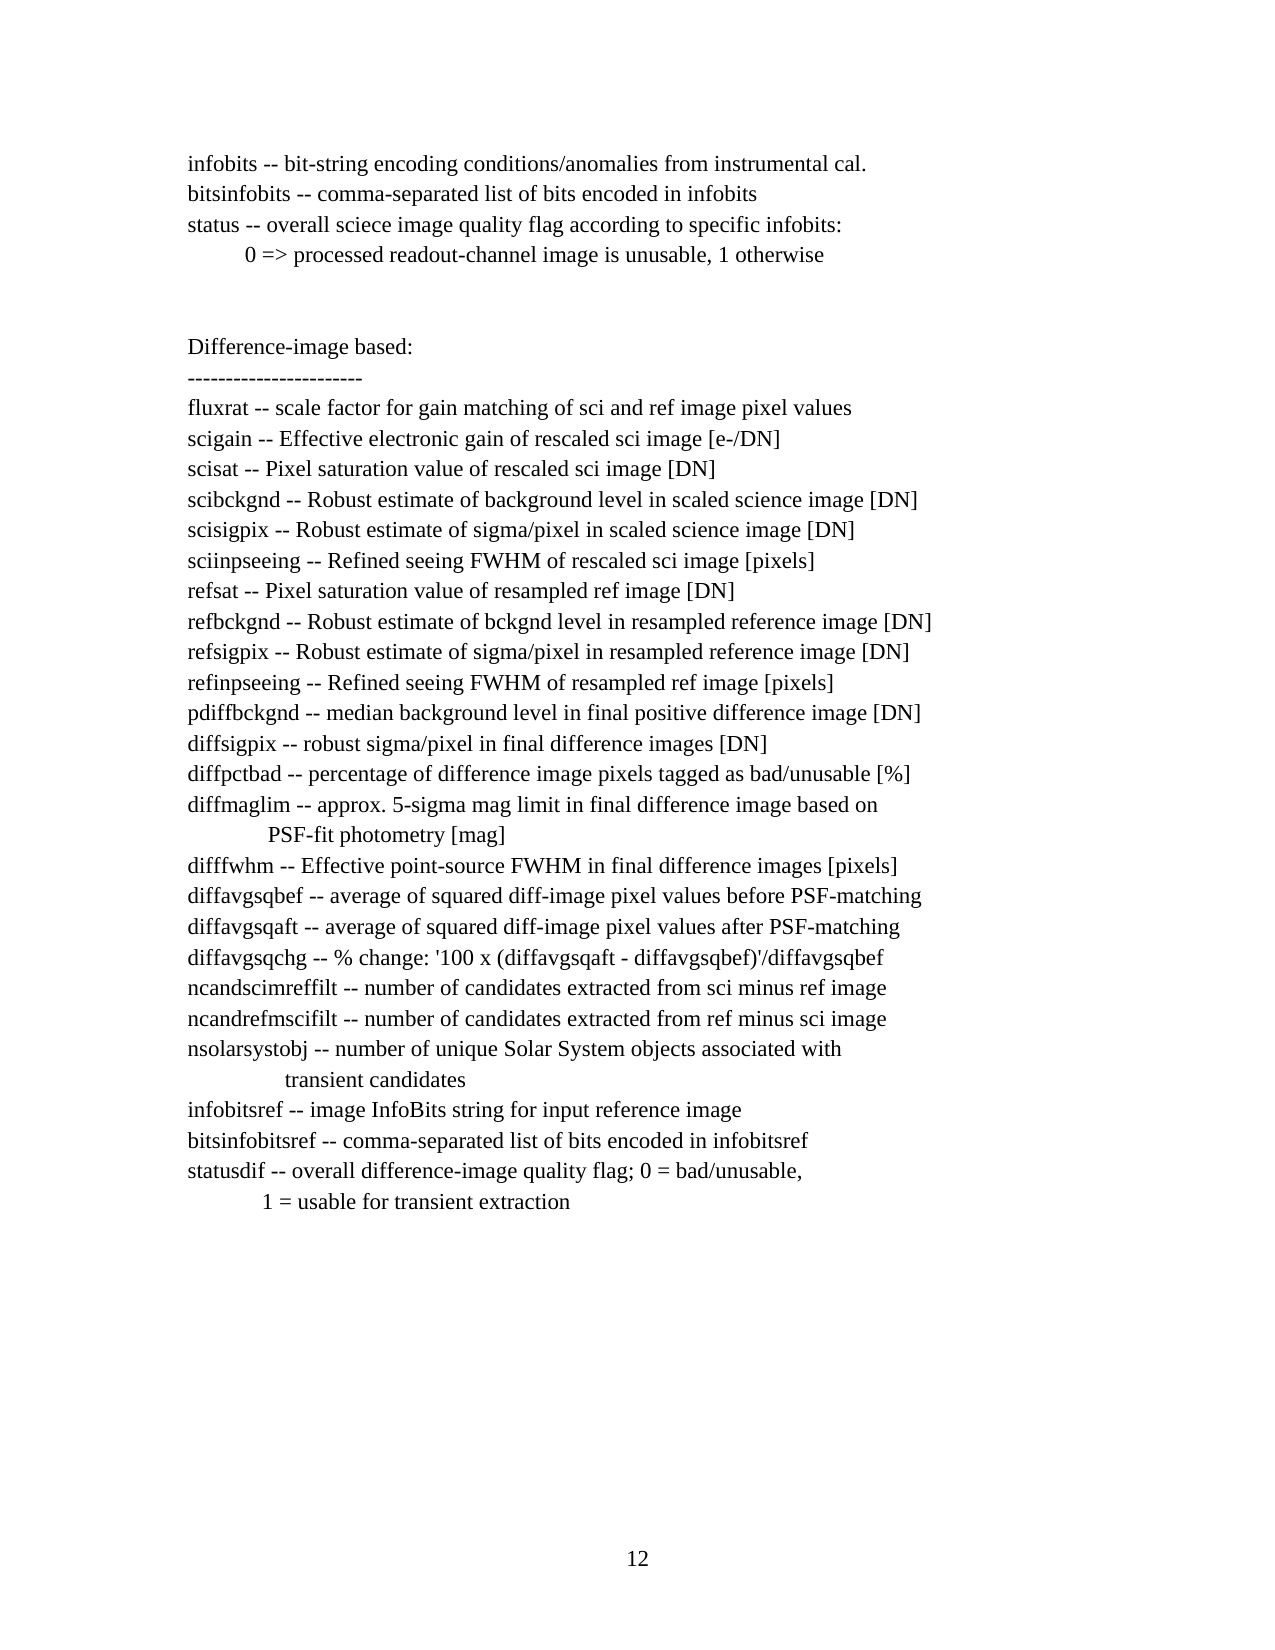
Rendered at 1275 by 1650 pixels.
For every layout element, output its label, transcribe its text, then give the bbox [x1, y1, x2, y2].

text bitsinfobitsref -- comma-separated list of bits encoded in infobitsref [187, 1127, 1087, 1153]
text diffsigpix -- robust sigma/pixel in final difference images [DN] [187, 730, 1087, 756]
text transient candidates [187, 1066, 1087, 1092]
text nsolarsystobj -- number of unique Solar System objects associated with [187, 1035, 1087, 1061]
text infobits -- bit-string encoding conditions/anomalies from instrumental cal. [187, 150, 1087, 176]
text PSF-fit photometry [mag] [187, 821, 1087, 848]
text bitsinfobits -- comma-separated list of bits encoded in infobits [187, 181, 1087, 207]
text ncandscimreffilt -- number of candidates extracted from sci minus ref image [187, 974, 1087, 1000]
text refbckgnd -- Robust estimate of bckgnd level in resampled reference image [DN] [187, 608, 1087, 634]
text scisigpix -- Robust estimate of sigma/pixel in scaled science image [DN] [187, 516, 1087, 543]
text diffmaglim -- approx. 5-sigma mag limit in final difference image based on [187, 791, 1087, 817]
text status -- overall sciece image quality flag according to specific infobits: [187, 211, 1087, 237]
text statusdif -- overall difference-image quality flag; 0 = bad/unusable, [187, 1157, 1087, 1183]
text scibckgnd -- Robust estimate of background level in scaled science image [DN] [187, 486, 1087, 512]
text ----------------------- [187, 364, 1087, 390]
text refsigpix -- Robust estimate of sigma/pixel in resampled reference image [DN] [187, 638, 1087, 665]
text scigain -- Effective electronic gain of rescaled sci image [e-/DN] [187, 425, 1087, 451]
text sciinpseeing -- Refined seeing FWHM of rescaled sci image [pixels] [187, 547, 1087, 573]
text refinpseeing -- Refined seeing FWHM of resampled ref image [pixels] [187, 669, 1087, 695]
text infobitsref -- image InfoBits string for input reference image [187, 1096, 1087, 1122]
text scisat -- Pixel saturation value of rescaled sci image [DN] [187, 455, 1087, 482]
text difffwhm -- Effective point-source FWHM in final difference images [pixels] [187, 852, 1087, 878]
text diffavgsqchg -- % change: '100 x (diffavgsqaft - diffavgsqbef)'/diffavgsqbef [187, 943, 1087, 970]
text refsat -- Pixel saturation value of resampled ref image [DN] [187, 577, 1087, 604]
text 0 => processed readout-channel image is unusable, 1 otherwise [187, 242, 1087, 268]
text Difference-image based: [187, 333, 1087, 359]
text ncandrefmscifilt -- number of candidates extracted from ref minus sci image [187, 1004, 1087, 1031]
text 1 = usable for transient extraction [187, 1188, 1087, 1214]
text pdiffbckgnd -- median background level in final positive difference image [DN] [187, 699, 1087, 726]
text fluxrat -- scale factor for gain matching of sci and ref image pixel values [187, 394, 1087, 421]
text diffavgsqaft -- average of squared diff-image pixel values after PSF-matching [187, 913, 1087, 939]
text diffpctbad -- percentage of difference image pixels tagged as bad/unusable [%] [187, 760, 1087, 787]
text diffavgsqbef -- average of squared diff-image pixel values before PSF-matching [187, 882, 1087, 909]
